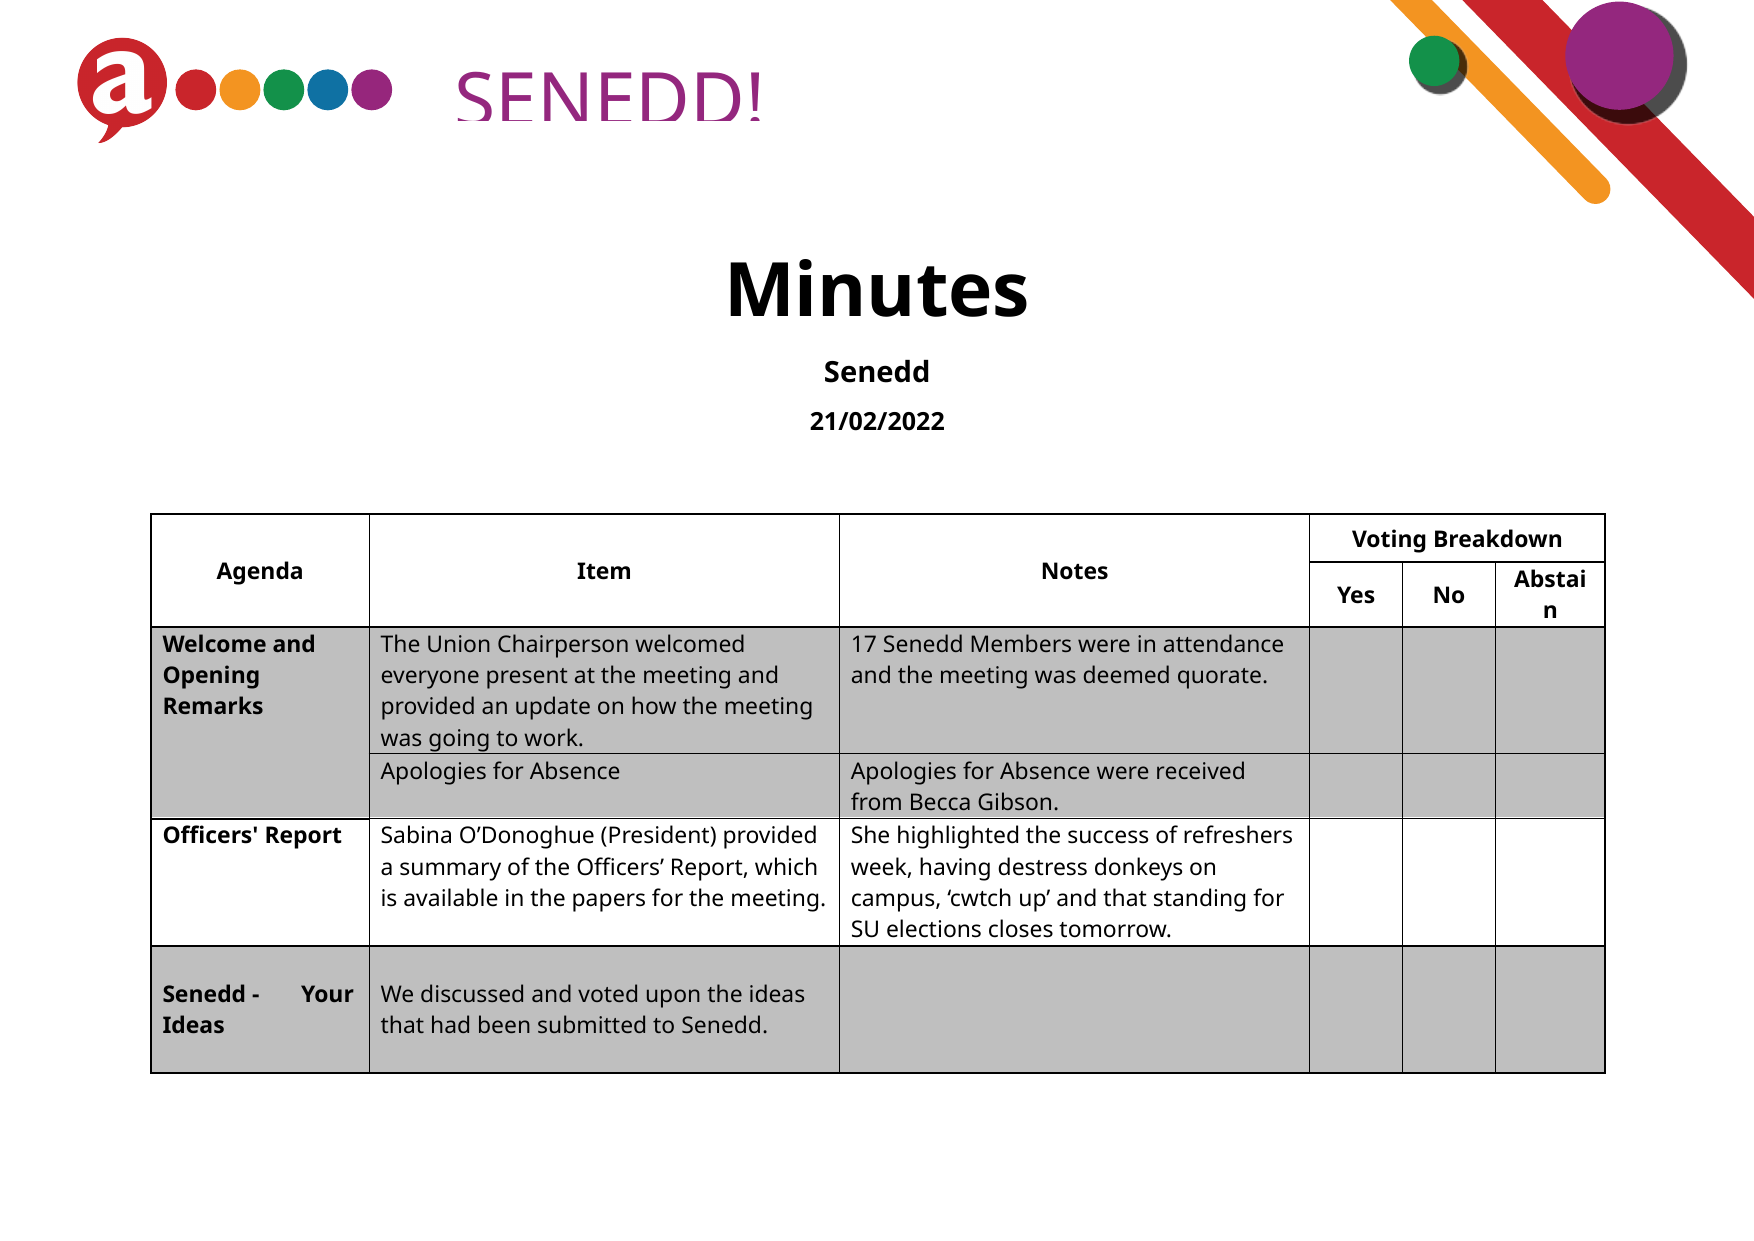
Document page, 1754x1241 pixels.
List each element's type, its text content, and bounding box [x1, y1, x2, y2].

text Minutes [150, 236, 1604, 338]
table_cell [1403, 819, 1495, 944]
table_cell Abstain [1496, 563, 1604, 626]
table_cell Yes [1310, 563, 1402, 626]
table_cell [1403, 754, 1495, 817]
table_header Notes [840, 515, 1309, 626]
table_cell [1310, 754, 1402, 817]
table_cell Senedd - Your Ideas [152, 947, 369, 1072]
table_cell 17 Senedd Members were in attendance and the meeting was deemed quorate. [840, 628, 1309, 753]
table_cell She highlighted the success of refreshers week, having destress donkeys on campus, ‘cwtch up’ and that standing for SU elections closes tomorrow. [840, 819, 1309, 944]
text Senedd [150, 351, 1604, 391]
table_cell [1496, 628, 1604, 753]
table_cell Apologies for Absence [370, 754, 839, 817]
table_cell [1310, 947, 1402, 1072]
table_cell [1496, 754, 1604, 817]
table_header Agenda [152, 515, 369, 626]
table_cell [840, 947, 1309, 1072]
table_cell Apologies for Absence were received from Becca Gibson. [840, 754, 1309, 817]
table_cell We discussed and voted upon the ideas that had been submitted to Senedd. [370, 947, 839, 1072]
table_cell [1310, 819, 1402, 944]
table_cell [1310, 628, 1402, 753]
table_header Item [370, 515, 839, 626]
picture [74, 35, 173, 150]
table_cell Sabina O’Donoghue (President) provided a summary of the Officers’ Report, which is available in the papers for the meeting. [370, 819, 839, 944]
table_cell Welcome and Opening Remarks [152, 628, 369, 817]
table_header Voting Breakdown [1310, 515, 1604, 561]
table_cell Officers' Report [152, 820, 369, 944]
table_cell [1496, 947, 1604, 1072]
text 21/02/2022 [150, 403, 1604, 437]
table_cell No [1403, 563, 1495, 626]
table_cell The Union Chairperson welcomed everyone present at the meeting and provided an update on how the meeting was going to work. [370, 628, 839, 753]
table_cell [1403, 947, 1495, 1072]
table_cell [1403, 628, 1495, 753]
table_cell [1496, 819, 1604, 944]
